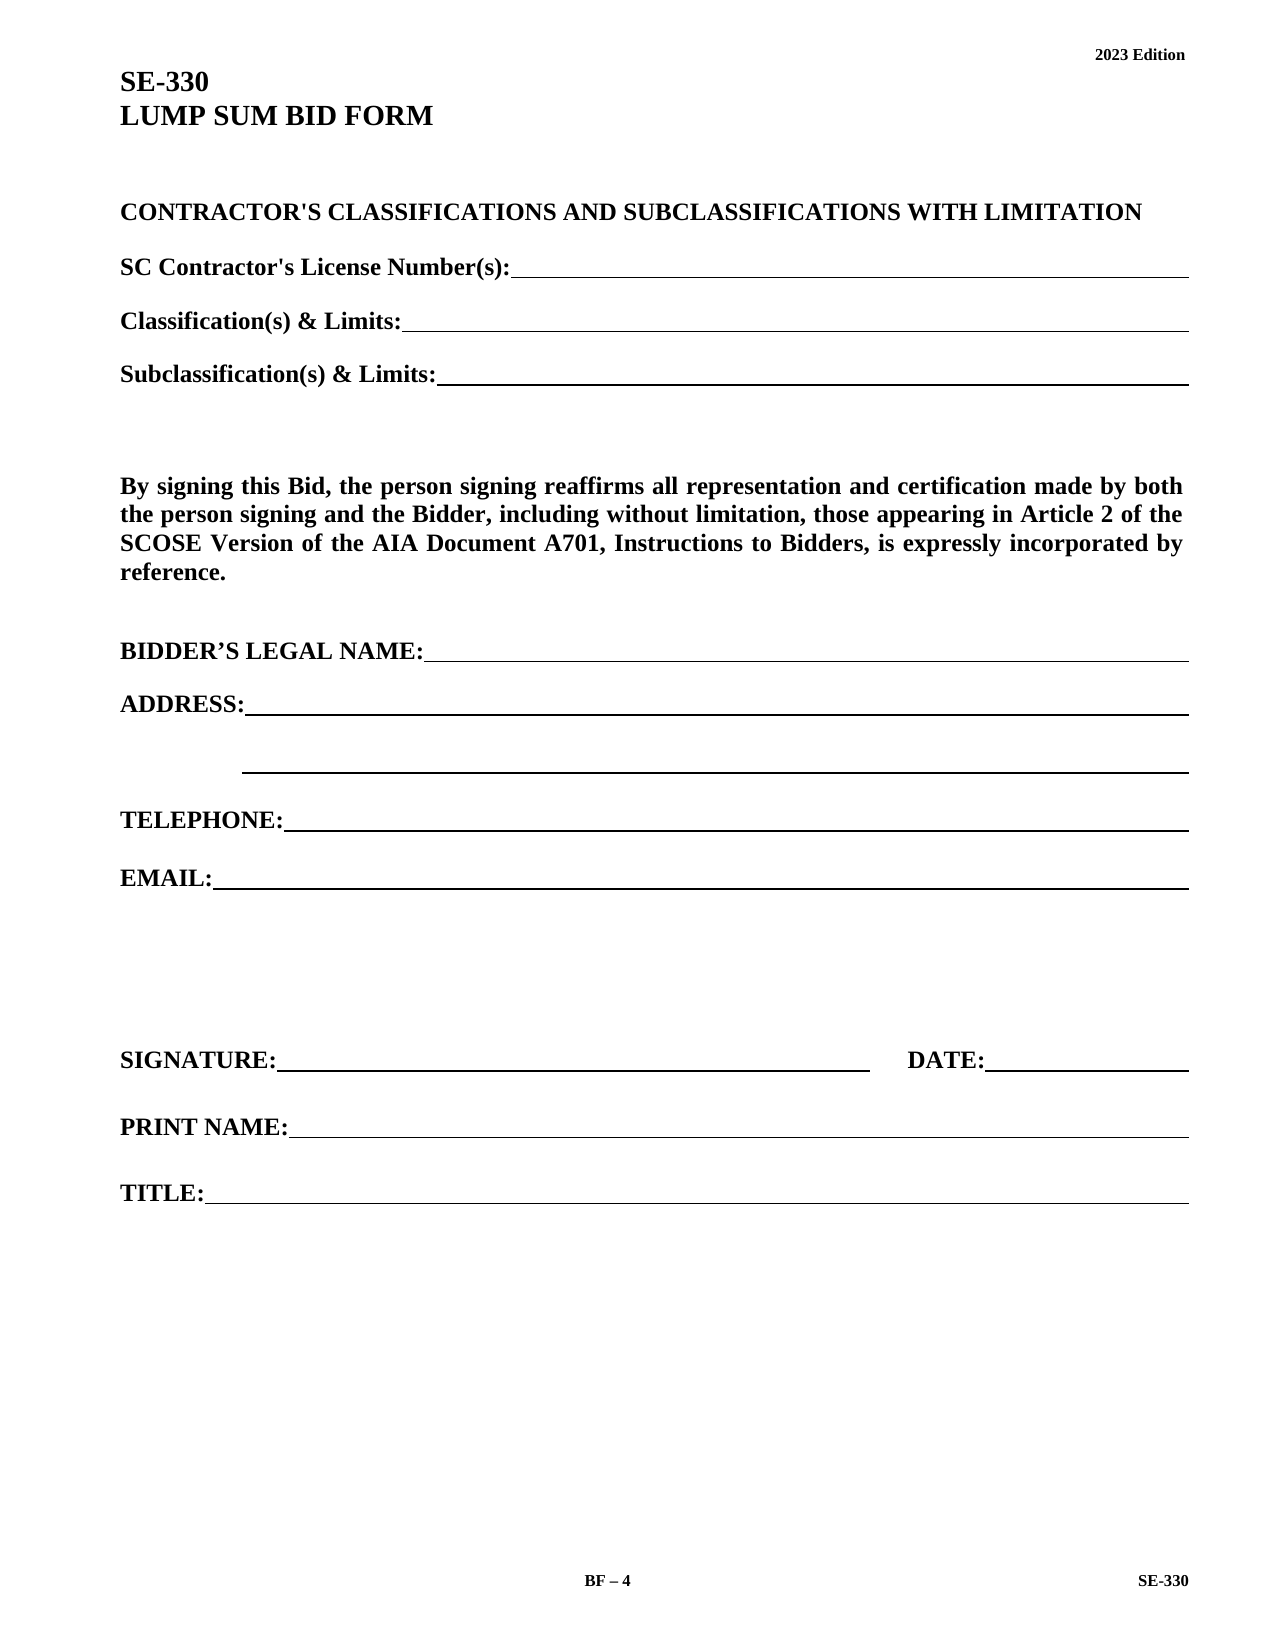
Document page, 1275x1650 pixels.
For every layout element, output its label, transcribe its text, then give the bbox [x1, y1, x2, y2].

text ADDRESS: [120, 689, 1181, 718]
text SIGNATURE: DATE: [120, 1045, 1185, 1074]
text PRINT NAME: [120, 1112, 1185, 1140]
text By signing this Bid, the person signing reaffirms all representation and certification made by both the person signing and the Bidder, including without limitation, those appearing in Article 2 of the SCOSE Version of the AIA Document A701, Instructions to Bidders, is expressly incorporated by reference. [120, 471, 1185, 586]
text CONTRACTOR'S CLASSIFICATIONS AND SUBCLASSIFICATIONS WITH LIMITATION [120, 194, 1185, 227]
text Title: [120, 1178, 1185, 1207]
text TELEPHONE: [120, 805, 1181, 834]
text Classification(s) & Limits: [120, 306, 1185, 334]
text Subclassification(s) & Limits: [120, 359, 1185, 388]
text EMAIL: [120, 863, 1181, 892]
text SC Contractor's License Number(s): [120, 252, 1185, 281]
text BIDDER’S LEGAL NAME: [120, 636, 1181, 664]
